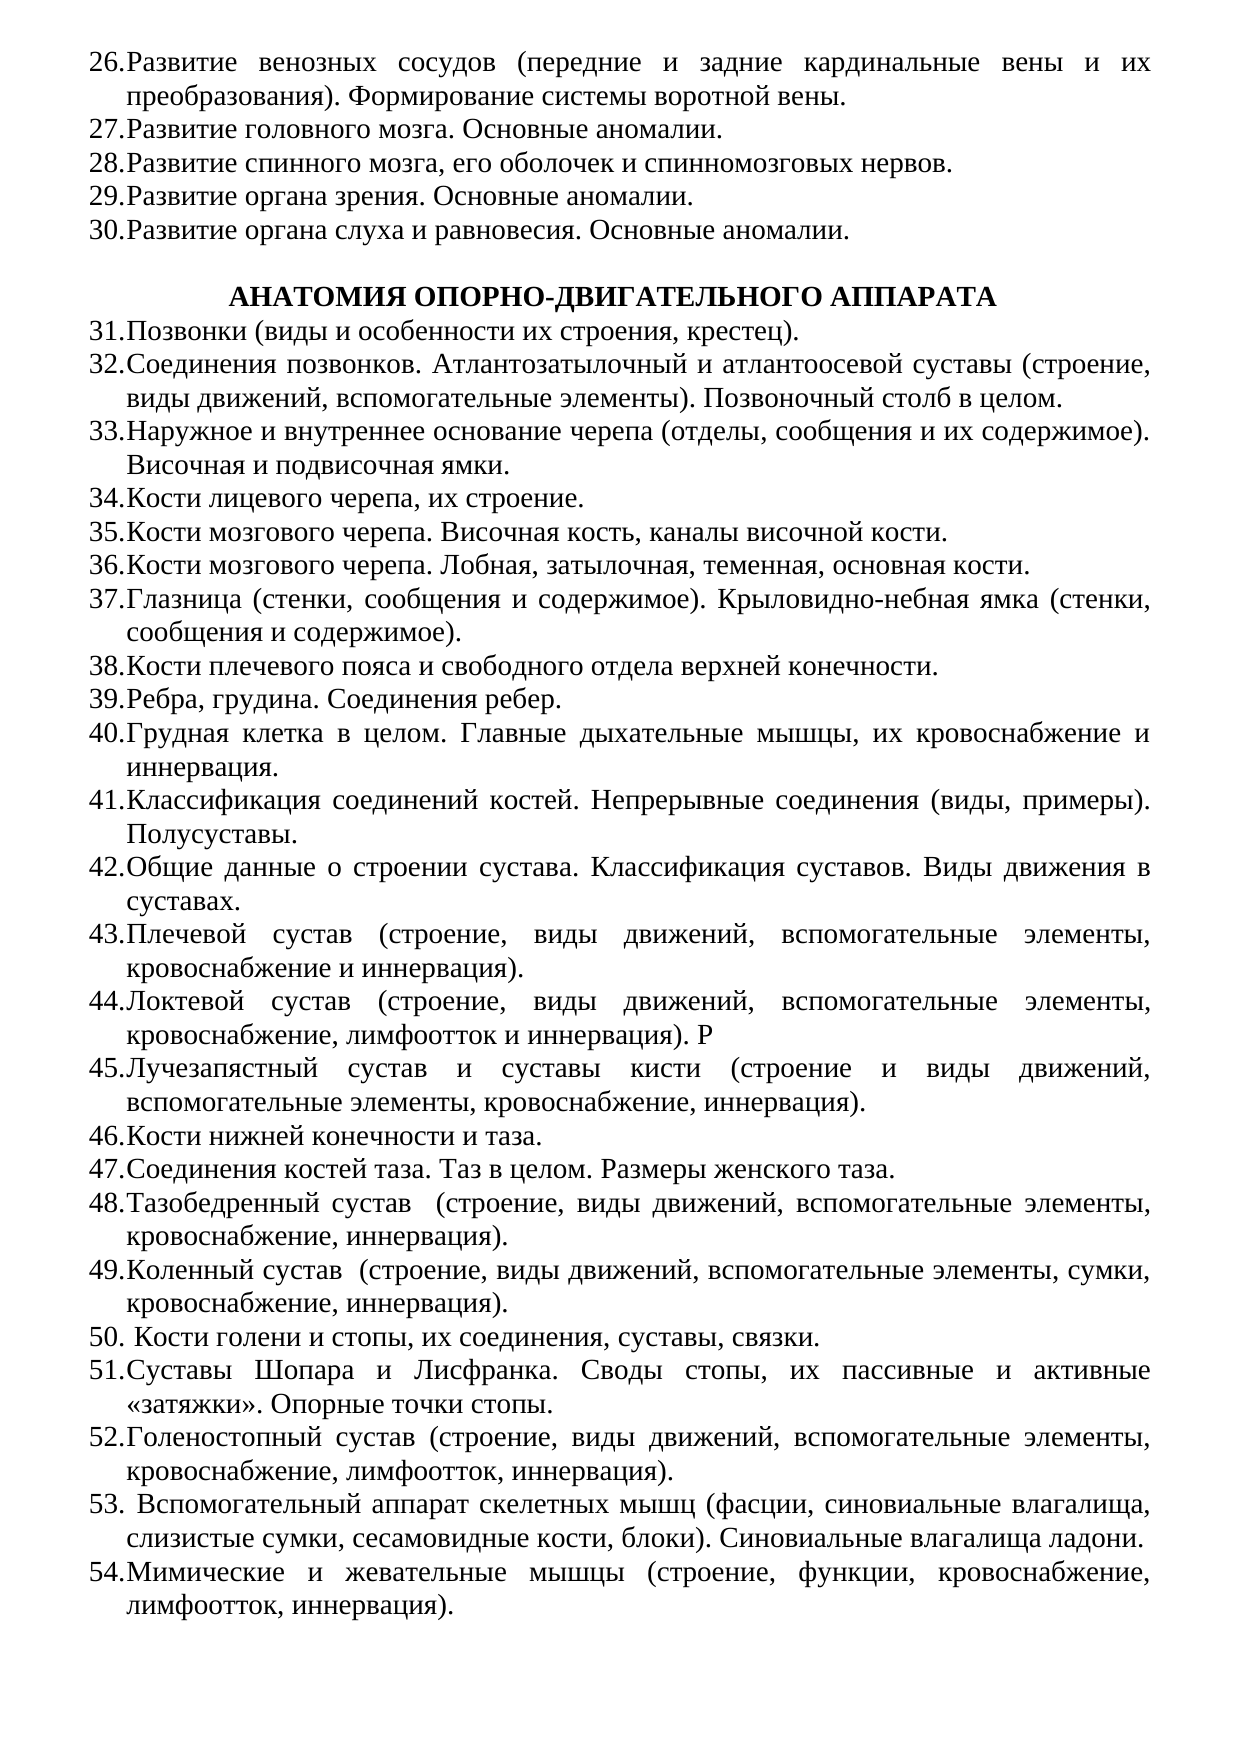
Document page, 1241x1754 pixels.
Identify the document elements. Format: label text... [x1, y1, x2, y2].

list Общие данные о строении сустава. Классификация суставов. Виды движения в суставах. [89, 849, 1152, 916]
list Кости мозгового черепа. Лобная, затылочная, теменная, основная кости. [89, 547, 1152, 581]
list Мимические и жевательные мышцы (строение, функции, кровоснабжение, лимфоотток, иннервация). [89, 1554, 1152, 1621]
list Кости лицевого черепа, их строение. [89, 480, 1152, 514]
list Развитие спинного мозга, его оболочек и спинномозговых нервов. [89, 145, 1152, 178]
list Кости нижней конечности и таза. [89, 1118, 1152, 1151]
list Лучезапястный сустав и суставы кисти (строение и виды движений, вспомогательные элементы, кровоснабжение, иннервация). [89, 1051, 1152, 1118]
list Кости голени и стопы, их соединения, суставы, связки. [89, 1319, 1152, 1352]
list Тазобедренный сустав (строение, виды движений, вспомогательные элементы, кровоснабжение, иннервация). [89, 1185, 1152, 1252]
text АНАТОМИЯ ОПОРНО-ДВИГАТЕЛЬНОГО АППАРАТА [74, 279, 1152, 313]
list Глазница (стенки, сообщения и содержимое). Крыловидно-небная ямка (стенки, сообщения и содержимое). [89, 581, 1152, 648]
list Грудная клетка в целом. Главные дыхательные мышцы, их кровоснабжение и иннервация. [89, 715, 1152, 782]
list Развитие органа слуха и равновесия. Основные аномалии. [89, 212, 1152, 246]
list Суставы Шопара и Лисфранка. Своды стопы, их пассивные и активные «затяжки». Опорные точки стопы. [89, 1352, 1152, 1419]
list Развитие венозных сосудов (передние и задние кардинальные вены и их преобразования). Формирование системы воротной вены. [89, 44, 1152, 111]
list Кости мозгового черепа. Височная кость, каналы височной кости. [89, 514, 1152, 547]
list Плечевой сустав (строение, виды движений, вспомогательные элементы, кровоснабжение и иннервация). [89, 916, 1152, 983]
list Ребра, грудина. Соединения ребер. [89, 682, 1152, 715]
list Позвонки (виды и особенности их строения, крестец). [89, 313, 1152, 346]
list Коленный сустав (строение, виды движений, вспомогательные элементы, сумки, кровоснабжение, иннервация). [89, 1252, 1152, 1319]
list Наружное и внутреннее основание черепа (отделы, сообщения и их содержимое). Височная и подвисочная ямки. [89, 413, 1152, 480]
list Соединения позвонков. Атлантозатылочный и атлантоосевой суставы (строение, виды движений, вспомогательные элементы). Позвоночный столб в целом. [89, 346, 1152, 413]
list Кости плечевого пояса и свободного отдела верхней конечности. [89, 648, 1152, 682]
list Развитие органа зрения. Основные аномалии. [89, 178, 1152, 212]
list Локтевой сустав (строение, виды движений, вспомогательные элементы, кровоснабжение, лимфоотток и иннервация). Р [89, 983, 1152, 1051]
list Голеностопный сустав (строение, виды движений, вспомогательные элементы, кровоснабжение, лимфоотток, иннервация). [89, 1419, 1152, 1487]
list Классификация соединений костей. Непрерывные соединения (виды, примеры). Полусуставы. [89, 782, 1152, 849]
list Соединения костей таза. Таз в целом. Размеры женского таза. [89, 1151, 1152, 1185]
list Развитие головного мозга. Основные аномалии. [89, 111, 1152, 145]
list Вспомогательный аппарат скелетных мышц (фасции, синовиальные влагалища, слизистые сумки, сесамовидные кости, блоки). Синовиальные влагалища ладони. [89, 1487, 1152, 1554]
